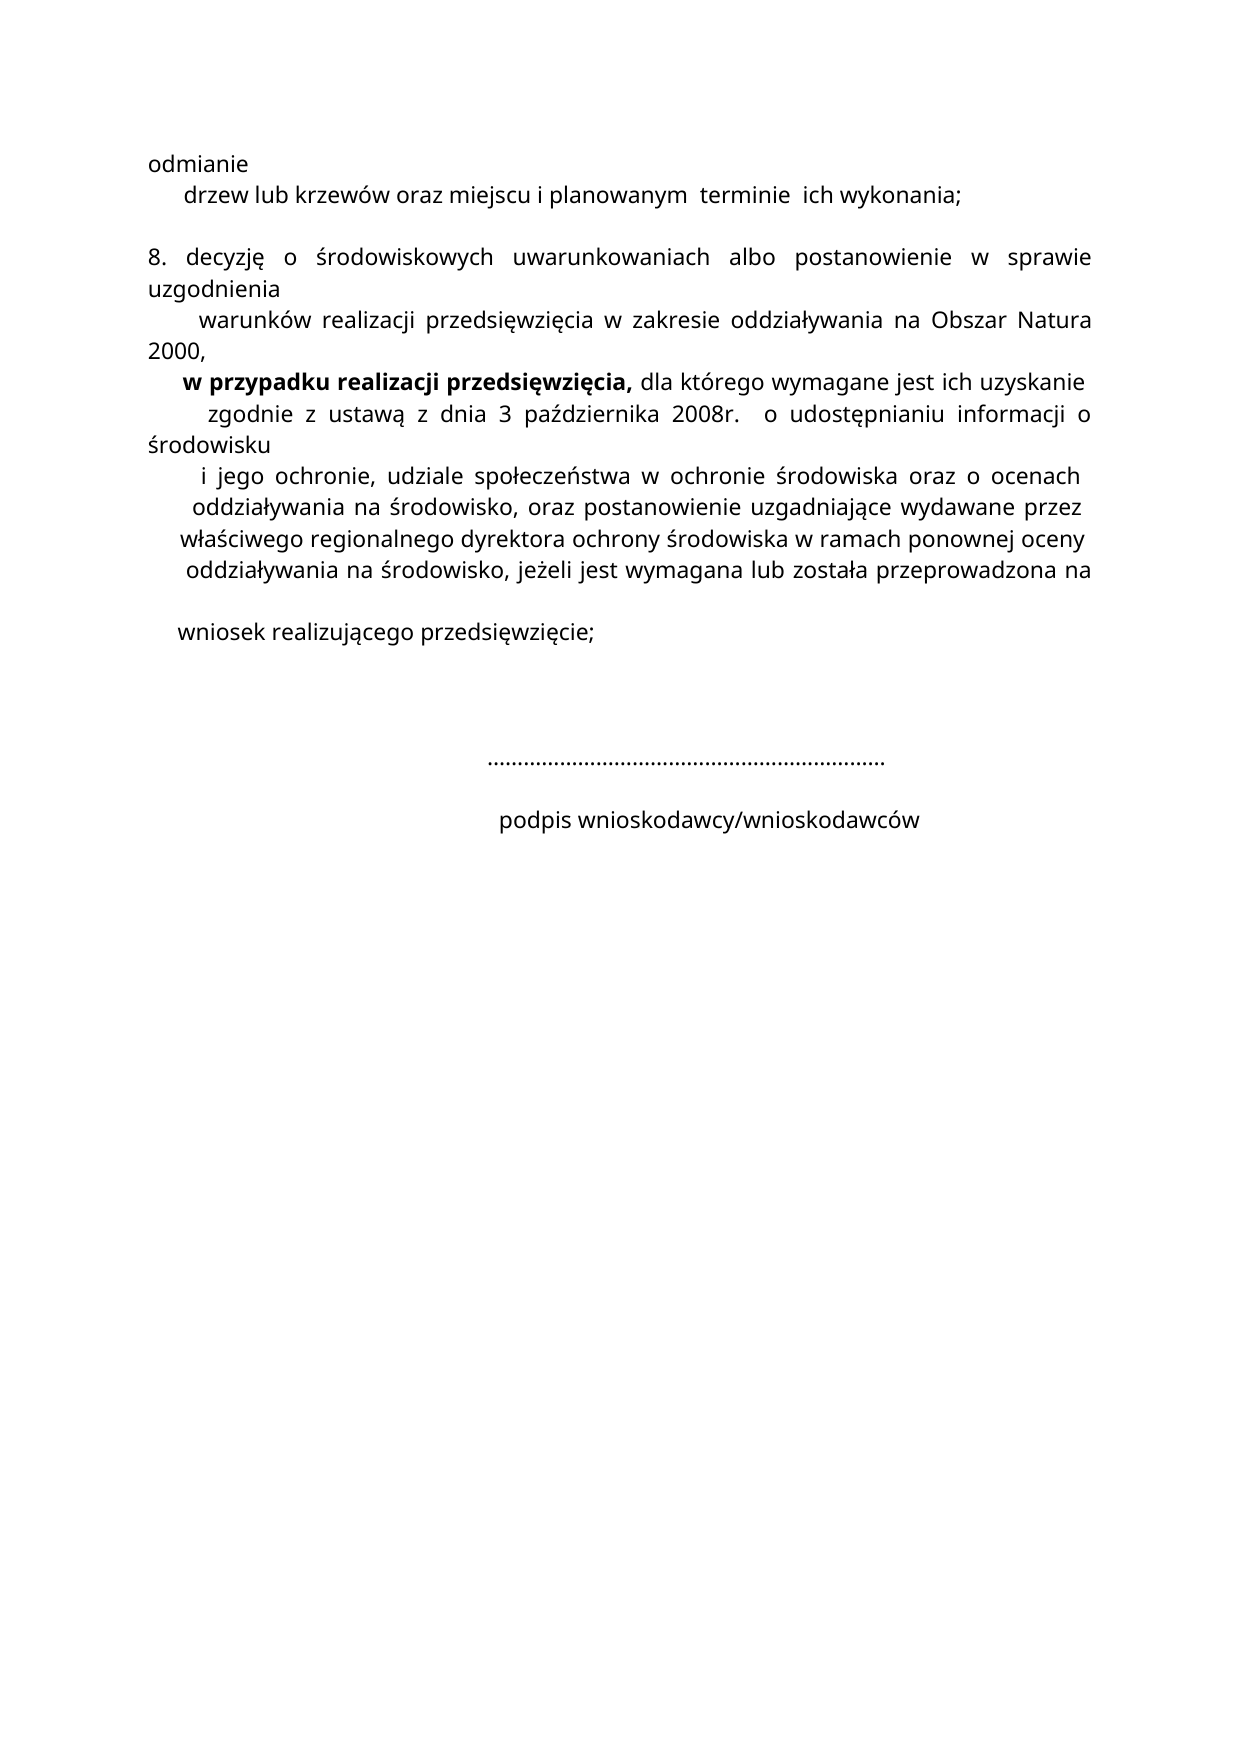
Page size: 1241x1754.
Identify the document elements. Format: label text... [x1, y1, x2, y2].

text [148, 148, 1093, 210]
text podpis wnioskodawcy/wnioskodawców [148, 804, 1093, 835]
text ………………………………………………………… [148, 741, 1093, 773]
text 8. decyzję o środowiskowych uwarunkowaniach albo postanowienie w sprawie uzgodnienia warunków realizacji przedsięwzięcia w zakresie oddziaływania na Obszar Natura 2000, w przypadku realizacji przedsięwzięcia, dla którego wymagane jest ich uzyskanie zgodnie z ustawą z dnia 3 października 2008r. o udostępnianiu informacji o środowisku i jego ochronie, udziale społeczeństwa w ochronie środowiska oraz o ocenach oddziaływania na środowisko, oraz postanowienie uzgadniające wydawane przez właściwego regionalnego dyrektora ochrony środowiska w ramach ponownej oceny oddziaływania na środowisko, jeżeli jest wymagana lub została przeprowadzona na wniosek realizującego przedsięwzięcie; [148, 241, 1093, 648]
